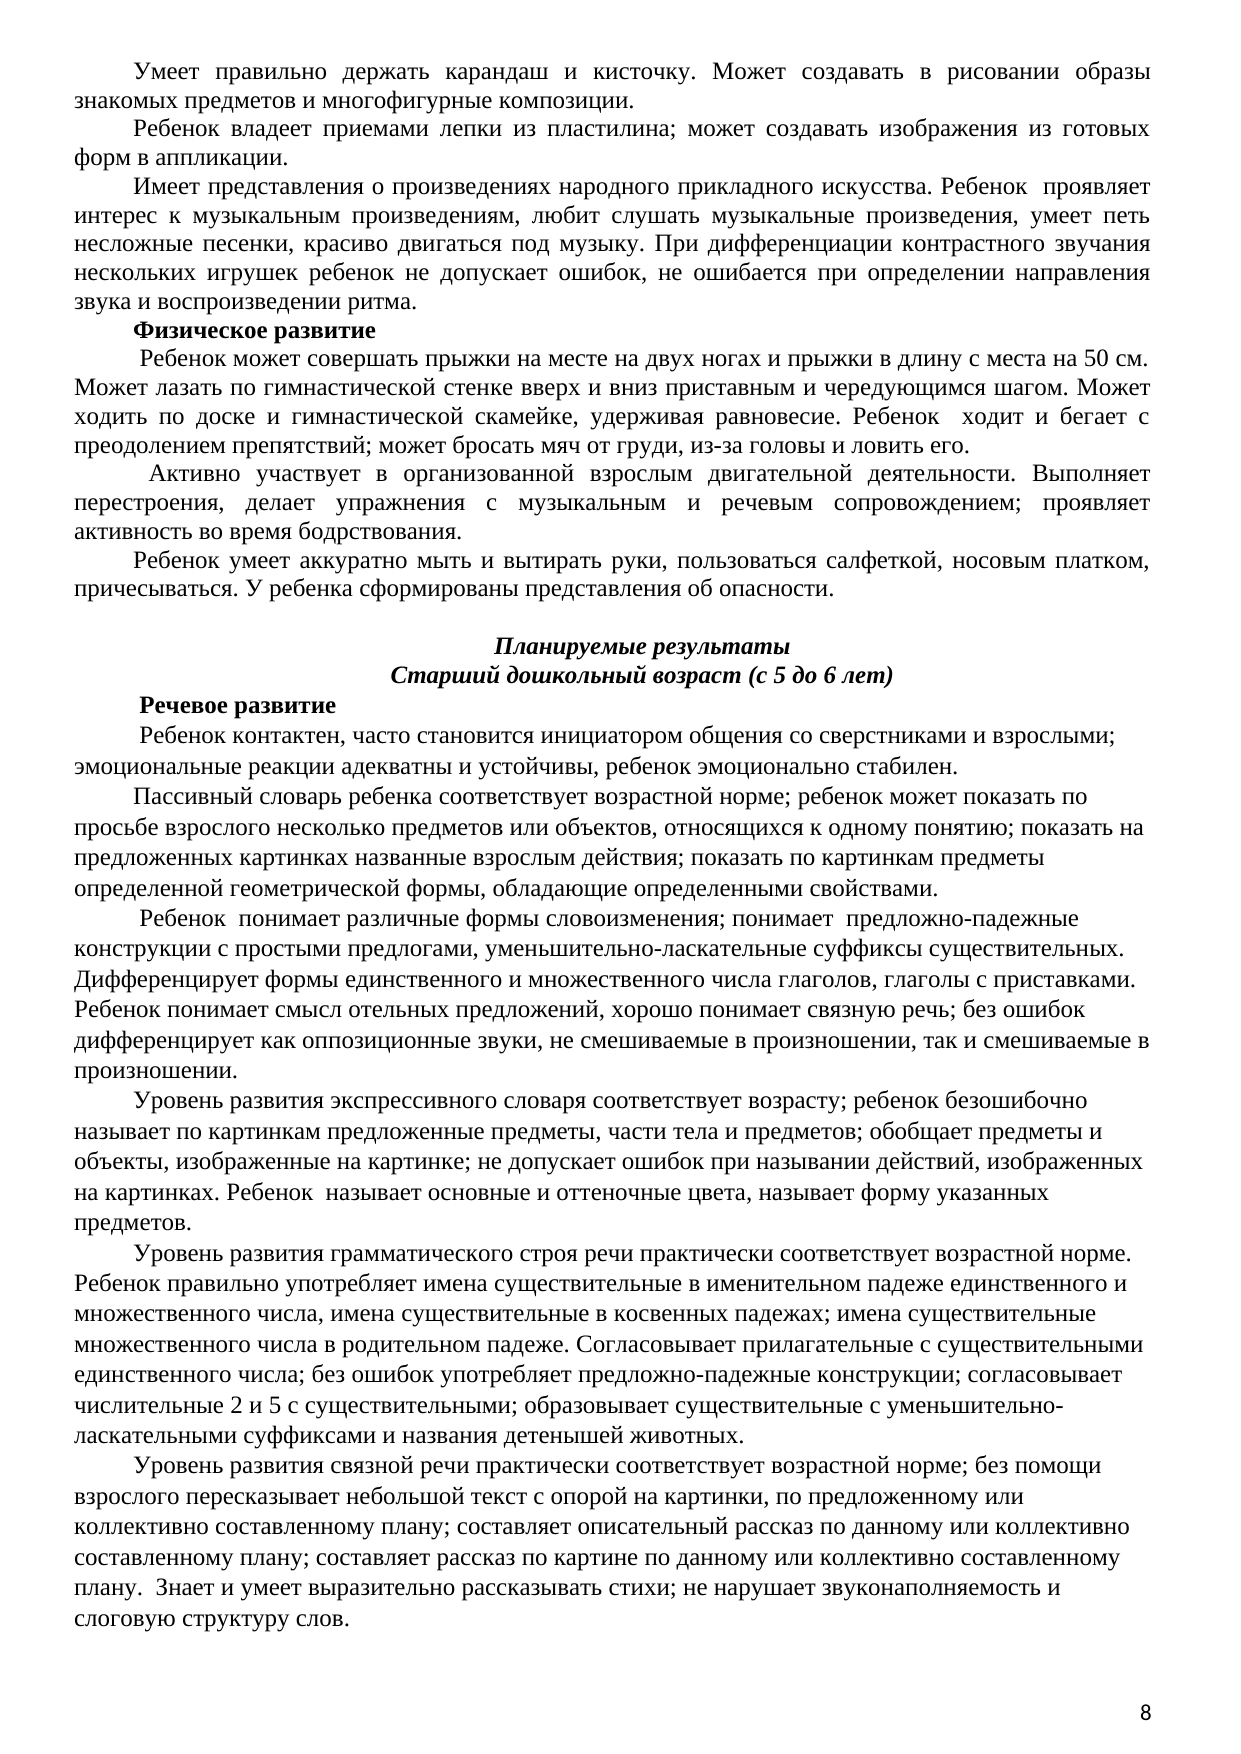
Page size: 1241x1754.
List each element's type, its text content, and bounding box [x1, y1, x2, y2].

text Ребенок владеет приемами лепки из пластилина; может создавать изображения из готовых форм в аппликации. [74, 113, 1151, 171]
text Пассивный словарь ребенка соответствует возрастной норме; ребенок может показать по просьбе взрослого несколько предметов или объектов, относящихся к одному понятию; показать на предложенных картинках названные взрослым действия; показать по картинкам предметы определенной геометрической формы, обладающие определенными свойствами. [74, 781, 1151, 901]
text Уровень развития связной речи практически соответствует возрастной норме; без помощи взрослого пересказывает небольшой текст с опорой на картинки, по предложенному или коллективно составленному плану; составляет описательный рассказ по данному или коллективно составленному плану; составляет рассказ по картине по данному или коллективно составленному плану. Знает и умеет выразительно рассказывать стихи; не нарушает звуконаполняемость и слоговую структуру слов. [74, 1451, 1151, 1631]
text Уровень развития экспрессивного словаря соответствует возрасту; ребенок безошибочно называет по картинкам предложенные предметы, части тела и предметов; обобщает предметы и объекты, изображенные на картинке; не допускает ошибок при назывании действий, изображенных на картинках. Ребенок называет основные и оттеночные цвета, называет форму указанных предметов. [74, 1086, 1151, 1236]
text Ребенок умеет аккуратно мыть и вытирать руки, пользоваться салфеткой, носовым платком, причесываться. У ребенка сформированы представления об опасности. [74, 545, 1151, 602]
text Речевое развитие [74, 690, 1151, 719]
text Физическое развитие [74, 315, 1151, 343]
text Умеет правильно держать карандаш и кисточку. Может создавать в рисовании образы знакомых предметов и многофигурные композиции. [74, 56, 1151, 113]
text Старший дошкольный возраст (с 5 до 6 лет) [74, 660, 1151, 688]
text Ребенок понимает различные формы словоизменения; понимает предложно-падежные конструкции с простыми предлогами, уменьшительно-ласкательные суффиксы существительных. Дифференцирует формы единственного и множественного числа глаголов, глаголы с приставками. Ребенок понимает смысл отельных предложений, хорошо понимает связную речь; без ошибок дифференцирует как оппозиционные звуки, не смешиваемые в произношении, так и смешиваемые в произношении. [74, 903, 1151, 1084]
text Планируемые результаты [74, 631, 1151, 660]
text Ребенок контактен, часто становится инициатором общения со сверстниками и взрослыми; эмоциональные реакции адекватны и устойчивы, ребенок эмоционально стабилен. [74, 721, 1151, 780]
text Имеет представления о произведениях народного прикладного искусства. Ребенок проявляет интерес к музыкальным произведениям, любит слушать музыкальные произведения, умеет петь несложные песенки, красиво двигаться под музыку. При дифференциации контрастного звучания нескольких игрушек ребенок не допускает ошибок, не ошибается при определении направления звука и воспроизведении ритма. [74, 171, 1151, 315]
text Уровень развития грамматического строя речи практически соответствует возрастной норме. Ребенок правильно употребляет имена существительные в именительном падеже единственного и множественного числа, имена существительные в косвенных падежах; имена существительные множественного числа в родительном падеже. Согласовывает прилагательные с существительными единственного числа; без ошибок употребляет предложно-падежные конструкции; согласовывает числительные 2 и 5 с существительными; образовывает существительные с уменьшительно-ласкательными суффиксами и названия детенышей животных. [74, 1238, 1151, 1449]
text Ребенок может совершать прыжки на месте на двух ногах и прыжки в длину с места на 50 см. Может лазать по гимнастической стенке вверх и вниз приставным и чередующимся шагом. Может ходить по доске и гимнастической скамейке, удерживая равновесие. Ребенок ходит и бегает с преодолением препятствий; может бросать мяч от груди, из-за головы и ловить его. [74, 343, 1151, 458]
text Активно участвует в организованной взрослым двигательной деятельности. Выполняет перестроения, делает упражнения с музыкальным и речевым сопровождением; проявляет активность во время бодрствования. [74, 458, 1151, 545]
